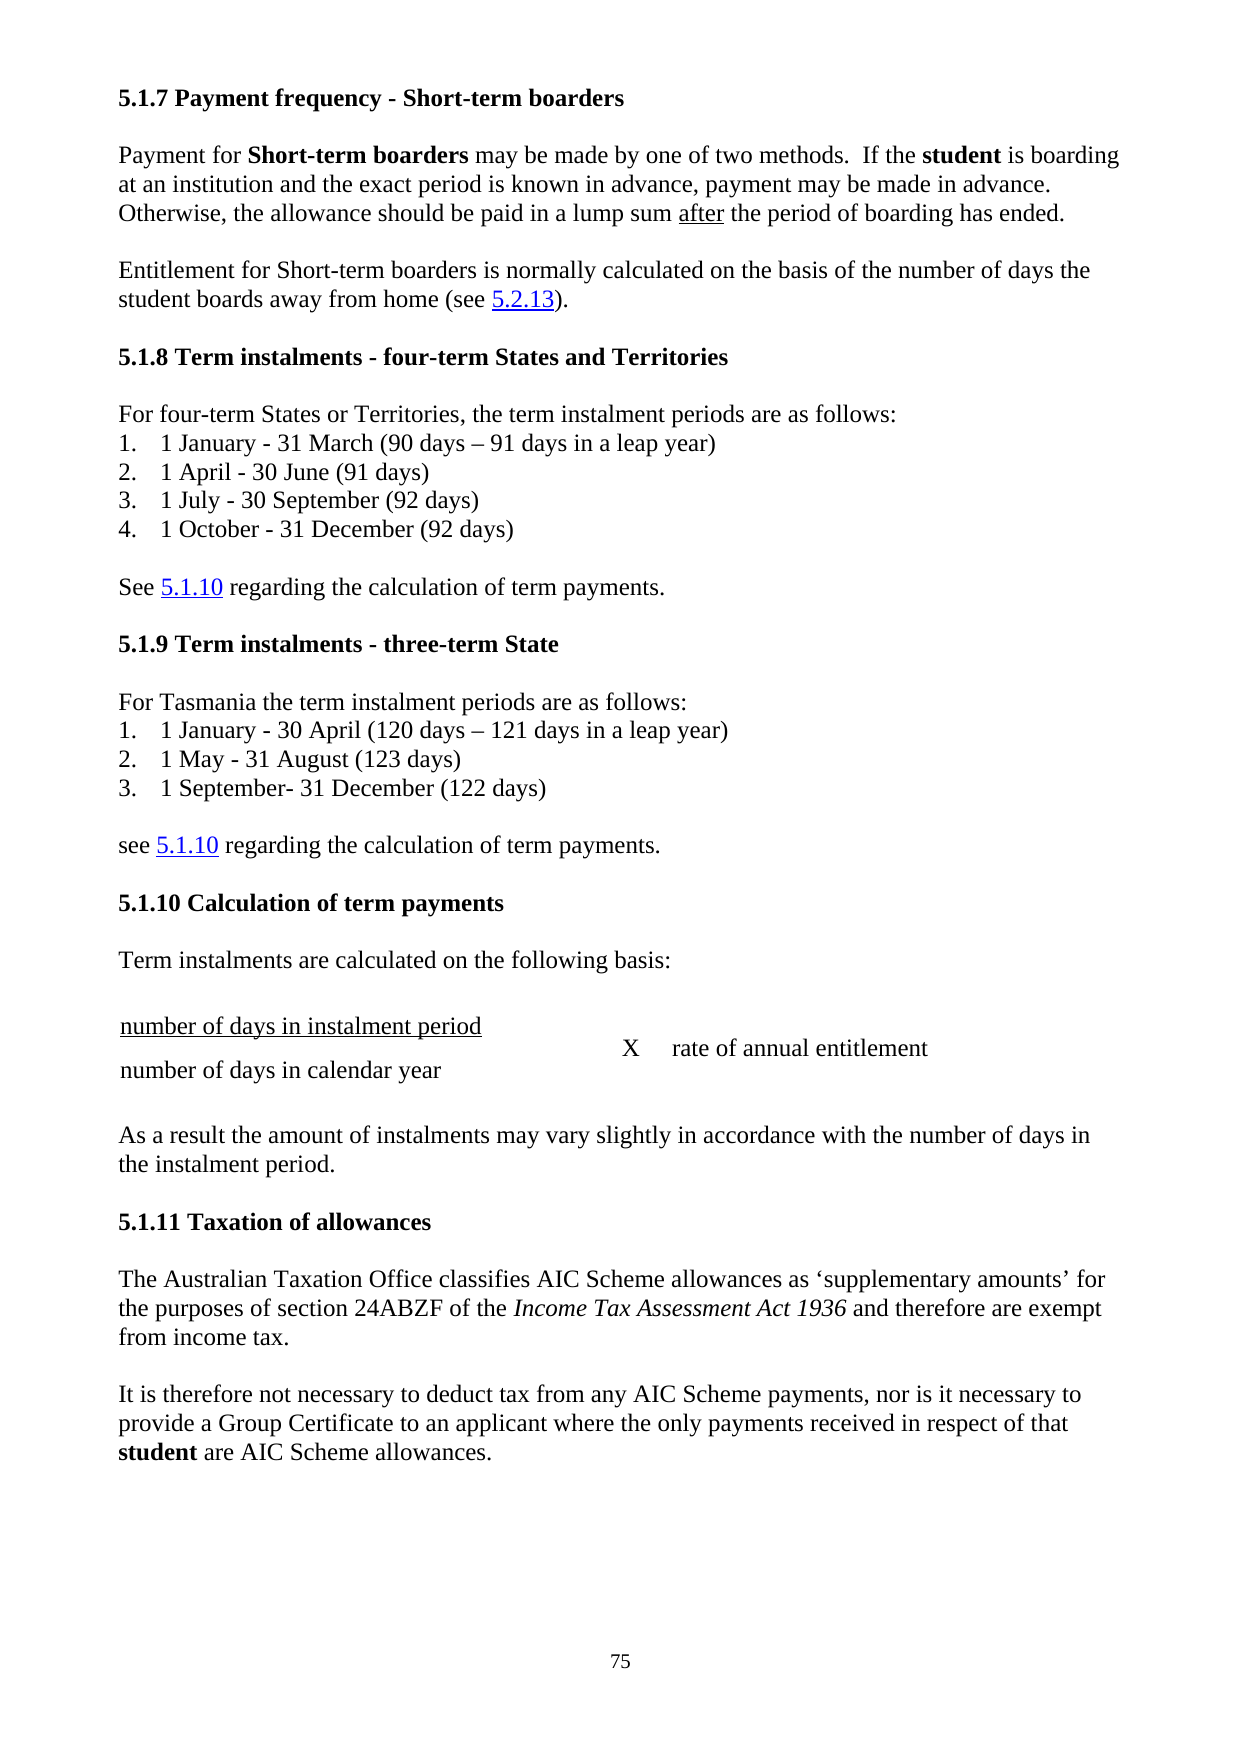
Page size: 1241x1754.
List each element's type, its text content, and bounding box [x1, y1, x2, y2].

list 1 January - 30 April (120 days – 121 days in a leap year) [118, 716, 1122, 744]
list 1 January - 31 March (90 days – 91 days in a leap year) [118, 428, 1122, 457]
list 1 May - 31 August (123 days) [118, 744, 1122, 773]
list 1 July - 30 September (92 days) [118, 486, 1122, 514]
list 1 October - 31 December (92 days) [118, 514, 1122, 543]
subtitle 5.1.11 Taxation of allowances [118, 1207, 1122, 1236]
text For four-term States or Territories, the term instalment periods are as follows: [118, 399, 1122, 428]
subtitle 5.1.9 Term instalments - [118, 629, 1122, 658]
table_header number of days in instalment period [112, 1003, 614, 1047]
subtitle 5.1.7 Payment frequency - Short-term boarders [118, 83, 1122, 112]
text As a result the amount of instalments may vary slightly in accordance with the number of days in the instalment period. [118, 1121, 1122, 1178]
text For the term instalment periods are as follows: [118, 687, 1122, 716]
text Payment for Short-term boarders may be made by one of two methods. If the student boarding at an institution and the exact period known in advance, payment may be made in advance. Otherwe, the allowance should be paid in a lump sum after the period of boarding has ended. [118, 141, 1122, 227]
list 1 April - 30 June (91 days) [118, 457, 1122, 486]
text The Australian Taxation Office classifies AIC Scheme allowances as ‘supplementary amounts’ for the purposes of section 24ABZF of the Income Tax Assessment Act 1936 and therefore are exempt from income tax. [118, 1264, 1122, 1351]
subtitle 5.1.10 Calculation of term payments [118, 888, 1122, 917]
text see 5.1.10 regarding the calculation of term payments. [118, 831, 1122, 859]
table_header X [614, 1003, 664, 1092]
list 1 September- 31 December (122 days) [118, 773, 1122, 802]
table_header rate of annual entitlement [664, 1003, 1116, 1092]
table_cell number of days in calendar year [112, 1048, 614, 1092]
subtitle 5.1.8 Term instalments - and Territories [118, 342, 1122, 371]
text See 5.1.10 regarding the calculation of term payments. [118, 572, 1122, 601]
text Term instalments are calculated on the following bas: [118, 946, 1122, 974]
text Entitlement for Short-term boarders normally calculated on the bas of the number of days the student boards away from home (see 5.2.13). [118, 256, 1122, 313]
text It therefore not necessary to deduct tax from any AIC Scheme payments, nor it necessary to provide a Group Certificate to an applicant where the only payments received in respect of that student are AIC Scheme allowances. [118, 1379, 1122, 1466]
